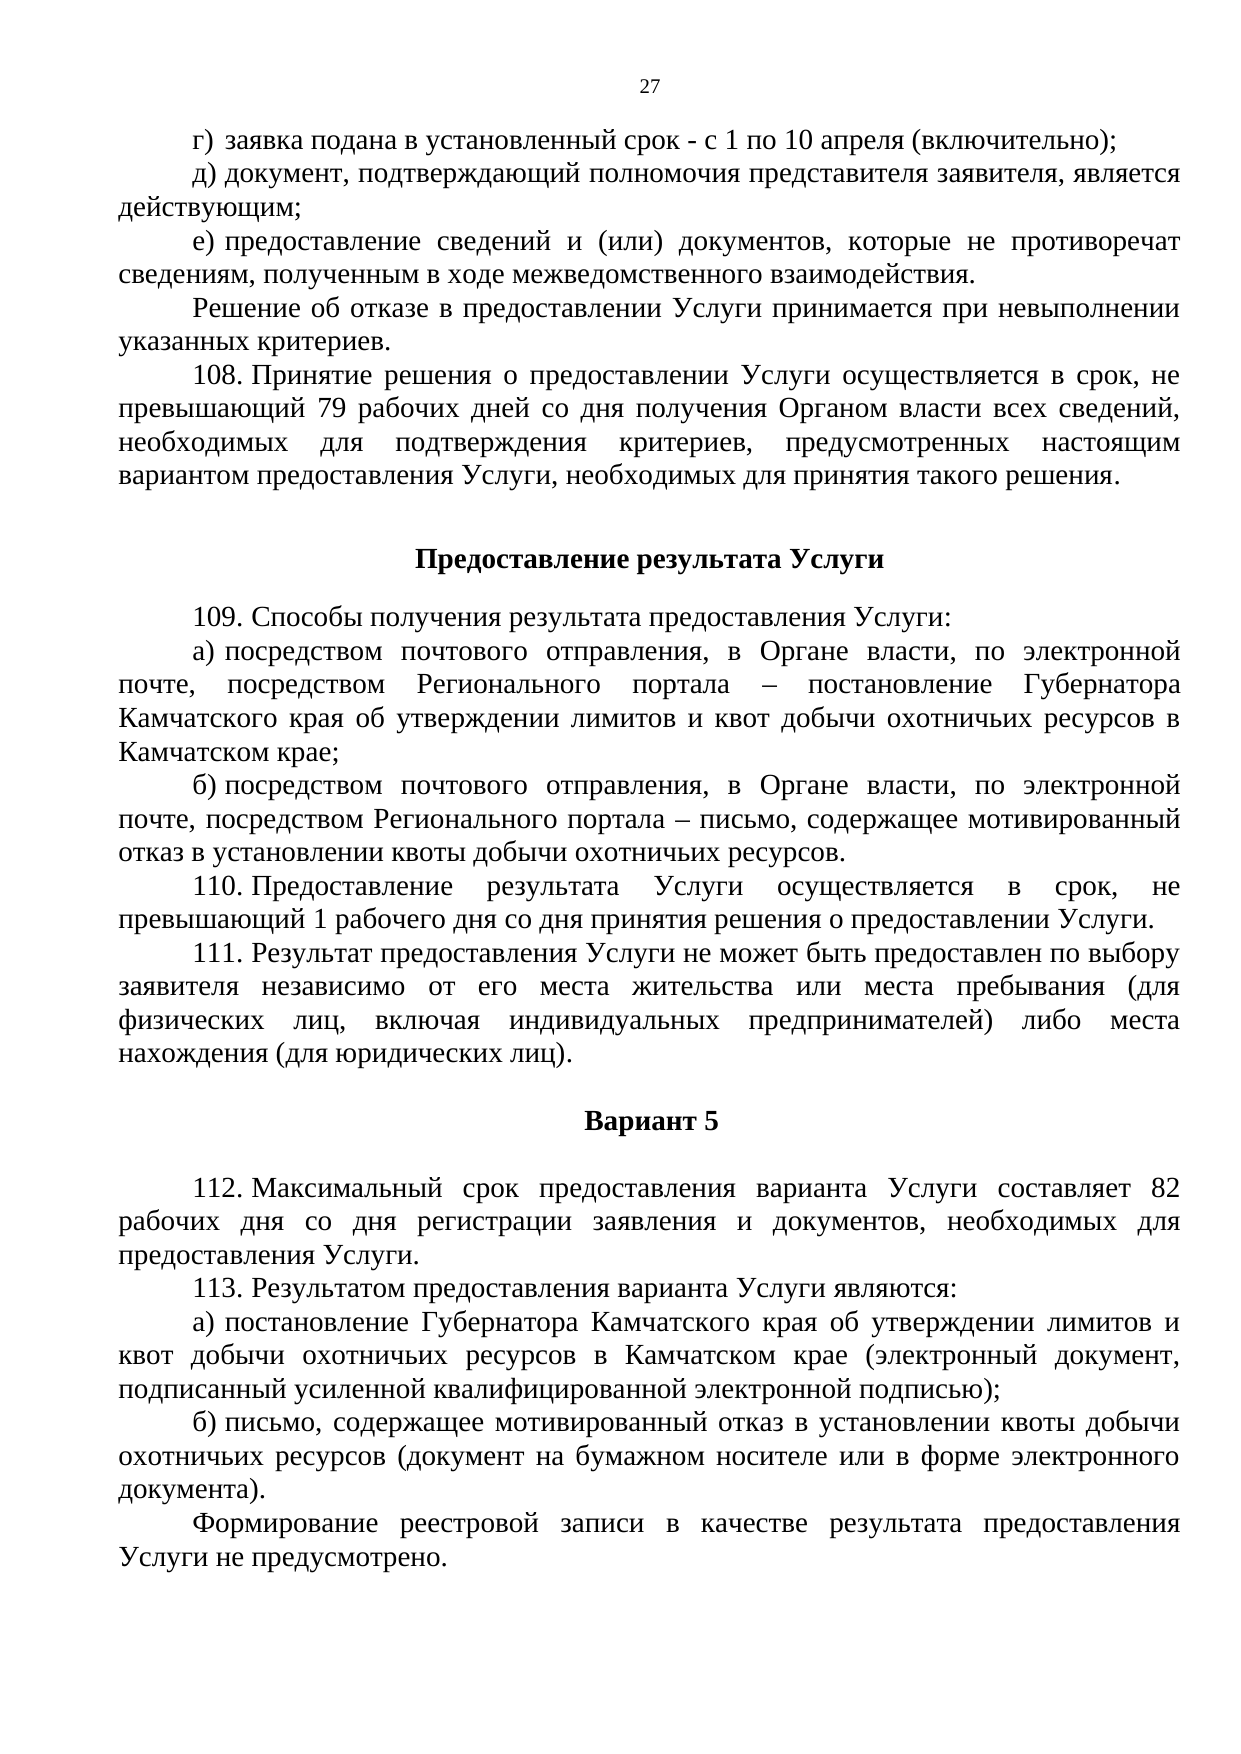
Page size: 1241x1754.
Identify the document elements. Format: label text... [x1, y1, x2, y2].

list заявка подана в установленный срок - с 1 по 10 апреля (включительно); [118, 122, 1181, 156]
list посредством почтового отправления, в Органе власти, по электронной почте, посредством Регионального портала – письмо, содержащее мотивированный отказ в установлении квоты добычи охотничьих ресурсов. [118, 767, 1181, 868]
list посредством почтового отправления, в Органе власти, по электронной почте, посредством Регионального портала – постановление Губернатора Камчатского края об утверждении лимитов и квот добычи охотничьих ресурсов в Камчатском крае; [118, 633, 1181, 767]
list Результат предоставления Услуги не может быть предоставлен по выбору заявителя независимо от его места жительства или места пребывания (для физических лиц, включая индивидуальных предпринимателей) либо места нахождения (для юридических лиц). [118, 935, 1181, 1069]
list письмо, содержащее мотивированный отказ в установлении квоты добычи охотничьих ресурсов (документ на бумажном носителе или в форме электронного документа). [118, 1404, 1181, 1505]
list предоставление сведений и (или) документов, которые не противоречат сведениям, полученным в ходе межведомственного взаимодействия. [118, 223, 1181, 290]
list документ, подтверждающий полномочия представителя заявителя, является действующим; [118, 156, 1181, 223]
text Предоставление результата Услуги [118, 541, 1181, 574]
list постановление Губернатора Камчатского края об утверждении лимитов и квот добычи охотничьих ресурсов в Камчатском крае (электронный документ, подписанный усиленной квалифицированной электронной подписью); [118, 1304, 1181, 1404]
list Принятие решения о предоставлении Услуги осуществляется в срок, не превышающий 79 рабочих дней со дня получения Органом власти всех сведений, необходимых для подтверждения критериев, предусмотренных настоящим вариантом предоставления Услуги, необходимых для принятия такого решения. [118, 357, 1181, 491]
list Предоставление результата Услуги осуществляется в срок, не превышающий 1 рабочего дня со дня принятия решения о предоставлении Услуги. [118, 868, 1181, 935]
list Максимальный срок предоставления варианта Услуги составляет 82 рабочих дня со дня регистрации заявления и документов, необходимых для предоставления Услуги. [118, 1170, 1181, 1270]
list Результатом предоставления варианта Услуги являются: [118, 1270, 1181, 1304]
text Формирование реестровой записи в качестве результата предоставления Услуги не предусмотрено. [118, 1505, 1181, 1572]
text Решение об отказе в предоставлении Услуги принимается при невыполнении указанных критериев. [118, 290, 1181, 357]
list Способы получения результата предоставления Услуги: [118, 599, 1181, 633]
